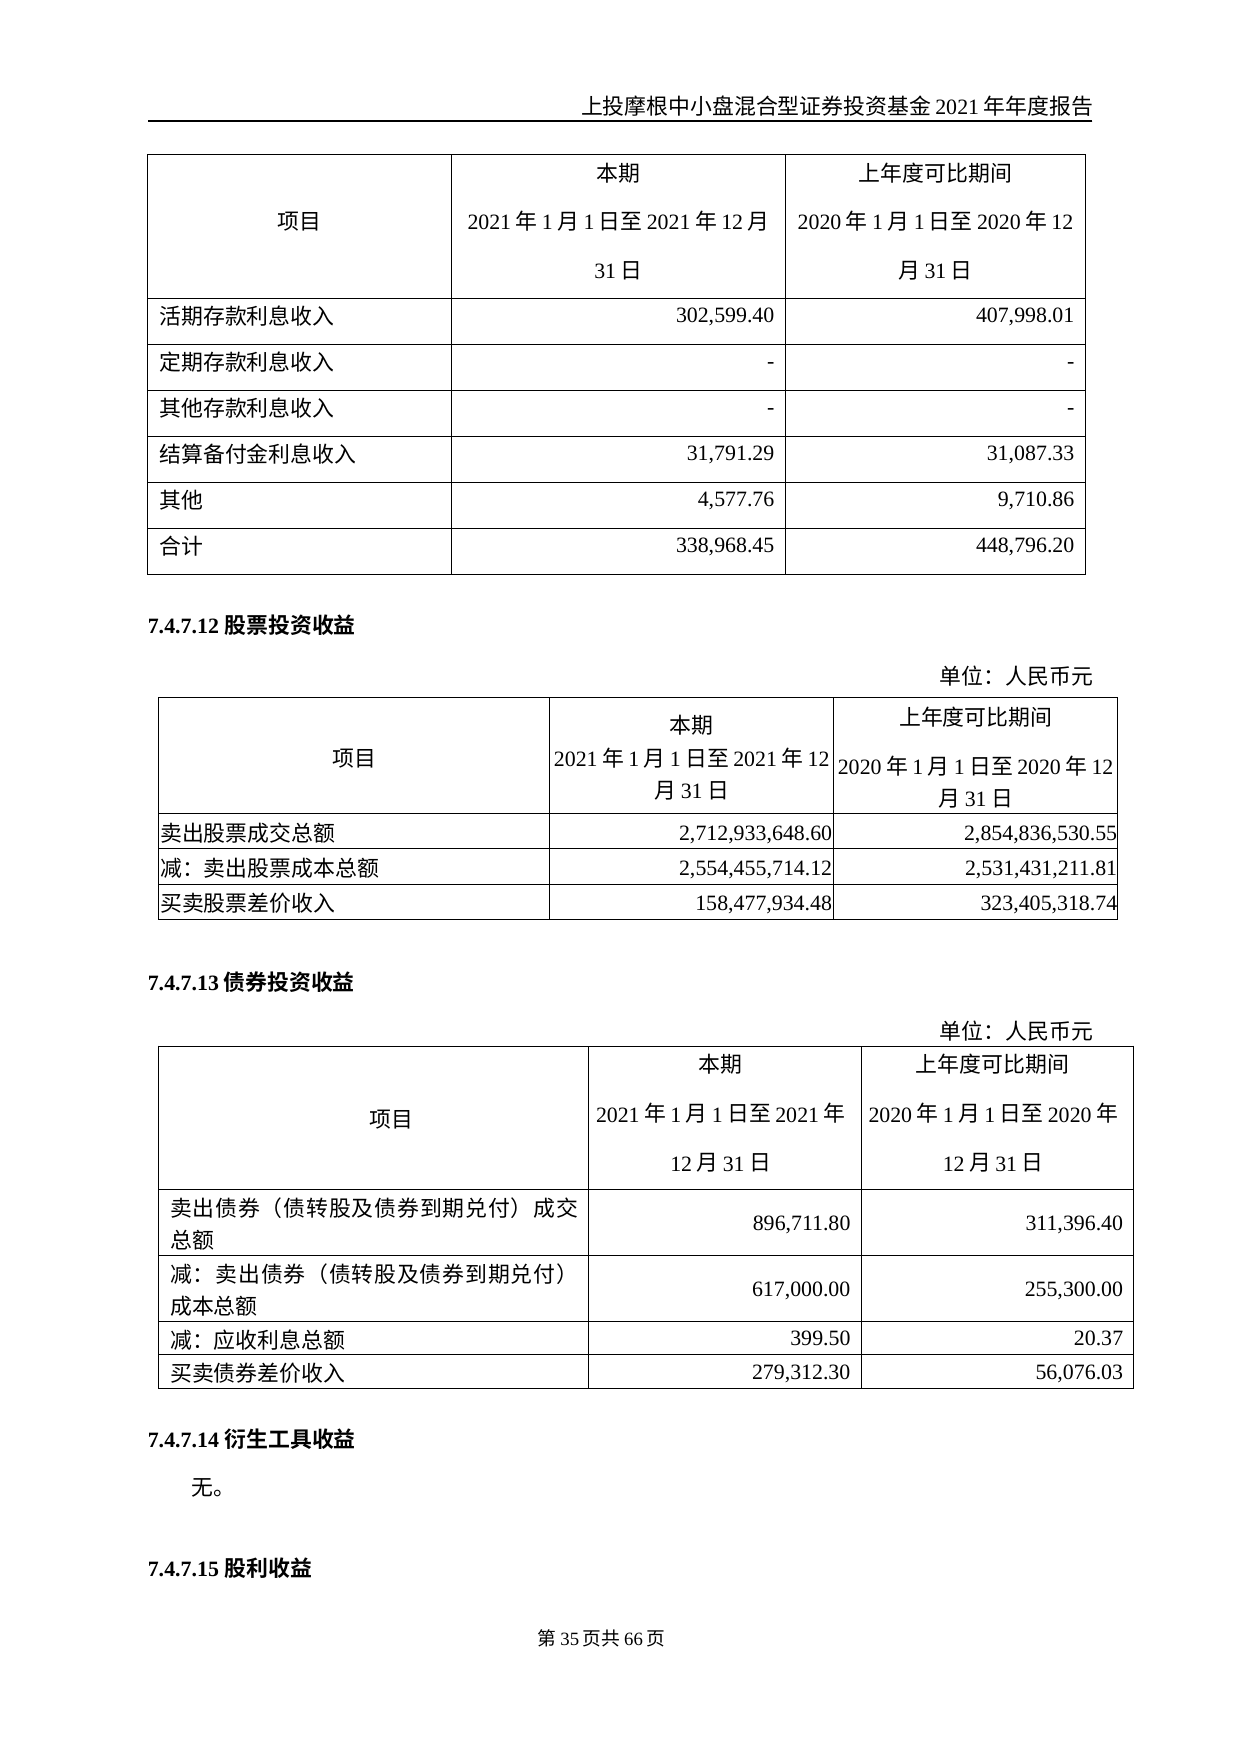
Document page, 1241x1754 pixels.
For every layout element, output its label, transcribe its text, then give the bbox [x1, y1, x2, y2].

table_cell 2,854,836,530.55 [834, 814, 1117, 848]
table_cell - [452, 345, 785, 389]
table_cell 定期存款利息收入 [148, 345, 451, 389]
text 无。 [148, 1470, 1092, 1502]
table_cell 减：卖出债券（债转股及债券到期兑付）成本总额 [159, 1256, 588, 1321]
table_cell 896,711.80 [589, 1190, 861, 1255]
table_cell 20.37 [862, 1322, 1133, 1354]
text 7.4.7.12 股票投资收益 [148, 607, 1092, 640]
table_cell 卖出债券（债转股及债券到期兑付）成交总额 [159, 1190, 588, 1255]
table_cell 279,312.30 [589, 1355, 861, 1388]
table_cell 其他存款利息收入 [148, 391, 451, 436]
text 单位：人民币元 [149, 658, 1092, 691]
table_cell 结算备付金利息收入 [148, 437, 451, 482]
text 单位：人民币元 [193, 1013, 1092, 1046]
table_cell 56,076.03 [862, 1355, 1133, 1388]
table_cell 2,531,431,211.81 [834, 849, 1117, 883]
table_cell 买卖债券差价收入 [159, 1355, 588, 1388]
table_cell 311,396.40 [862, 1190, 1133, 1255]
table_cell 活期存款利息收入 [148, 299, 451, 343]
table_cell - [786, 391, 1085, 436]
table_cell 9,710.86 [786, 483, 1085, 528]
table_cell 卖出股票成交总额 [159, 814, 549, 848]
table_header 本期 2021年1月1日至2021年12月31日 [452, 155, 785, 297]
table_cell 448,796.20 [786, 529, 1085, 574]
table_cell 338,968.45 [452, 529, 785, 574]
table_header 项目 [159, 698, 549, 813]
text 7.4.7.14 衍生工具收益 [148, 1421, 1092, 1454]
table_cell 2,712,933,648.60 [550, 814, 833, 848]
table_header 上年度可比期间 2020年1月1日至2020年12月31日 [862, 1047, 1133, 1189]
table_cell - [786, 345, 1085, 389]
table_cell 255,300.00 [862, 1256, 1133, 1321]
text 7.4.7.15 股利收益 [148, 1551, 1092, 1583]
table_cell 减：卖出股票成本总额 [159, 849, 549, 883]
table_cell 减：应收利息总额 [159, 1322, 588, 1354]
table_header 上年度可比期间 2020年1月1日至2020年12月31日 [834, 698, 1117, 813]
table_cell 158,477,934.48 [550, 885, 833, 918]
table_header 项目 [148, 155, 451, 297]
table_cell 323,405,318.74 [834, 885, 1117, 918]
table_cell - [452, 391, 785, 436]
table_cell 399.50 [589, 1322, 861, 1354]
table_cell 31,087.33 [786, 437, 1085, 482]
table_header 本期 2021年1月1日至2021年12月31日 [550, 698, 833, 813]
table_cell 2,554,455,714.12 [550, 849, 833, 883]
table_cell 617,000.00 [589, 1256, 861, 1321]
table_cell 4,577.76 [452, 483, 785, 528]
table_cell 407,998.01 [786, 299, 1085, 343]
table_cell 31,791.29 [452, 437, 785, 482]
table_header 上年度可比期间 2020年1月1日至2020年12月31日 [786, 155, 1085, 297]
table_cell 合计 [148, 529, 451, 574]
table_cell 买卖股票差价收入 [159, 885, 549, 918]
table_cell 302,599.40 [452, 299, 785, 343]
table_cell 其他 [148, 483, 451, 528]
text 7.4.7.13债券投资收益 [148, 965, 1092, 997]
table_header 本期 2021年1月1日至2021年12月31日 [589, 1047, 861, 1189]
table_header 项目 [159, 1047, 588, 1189]
